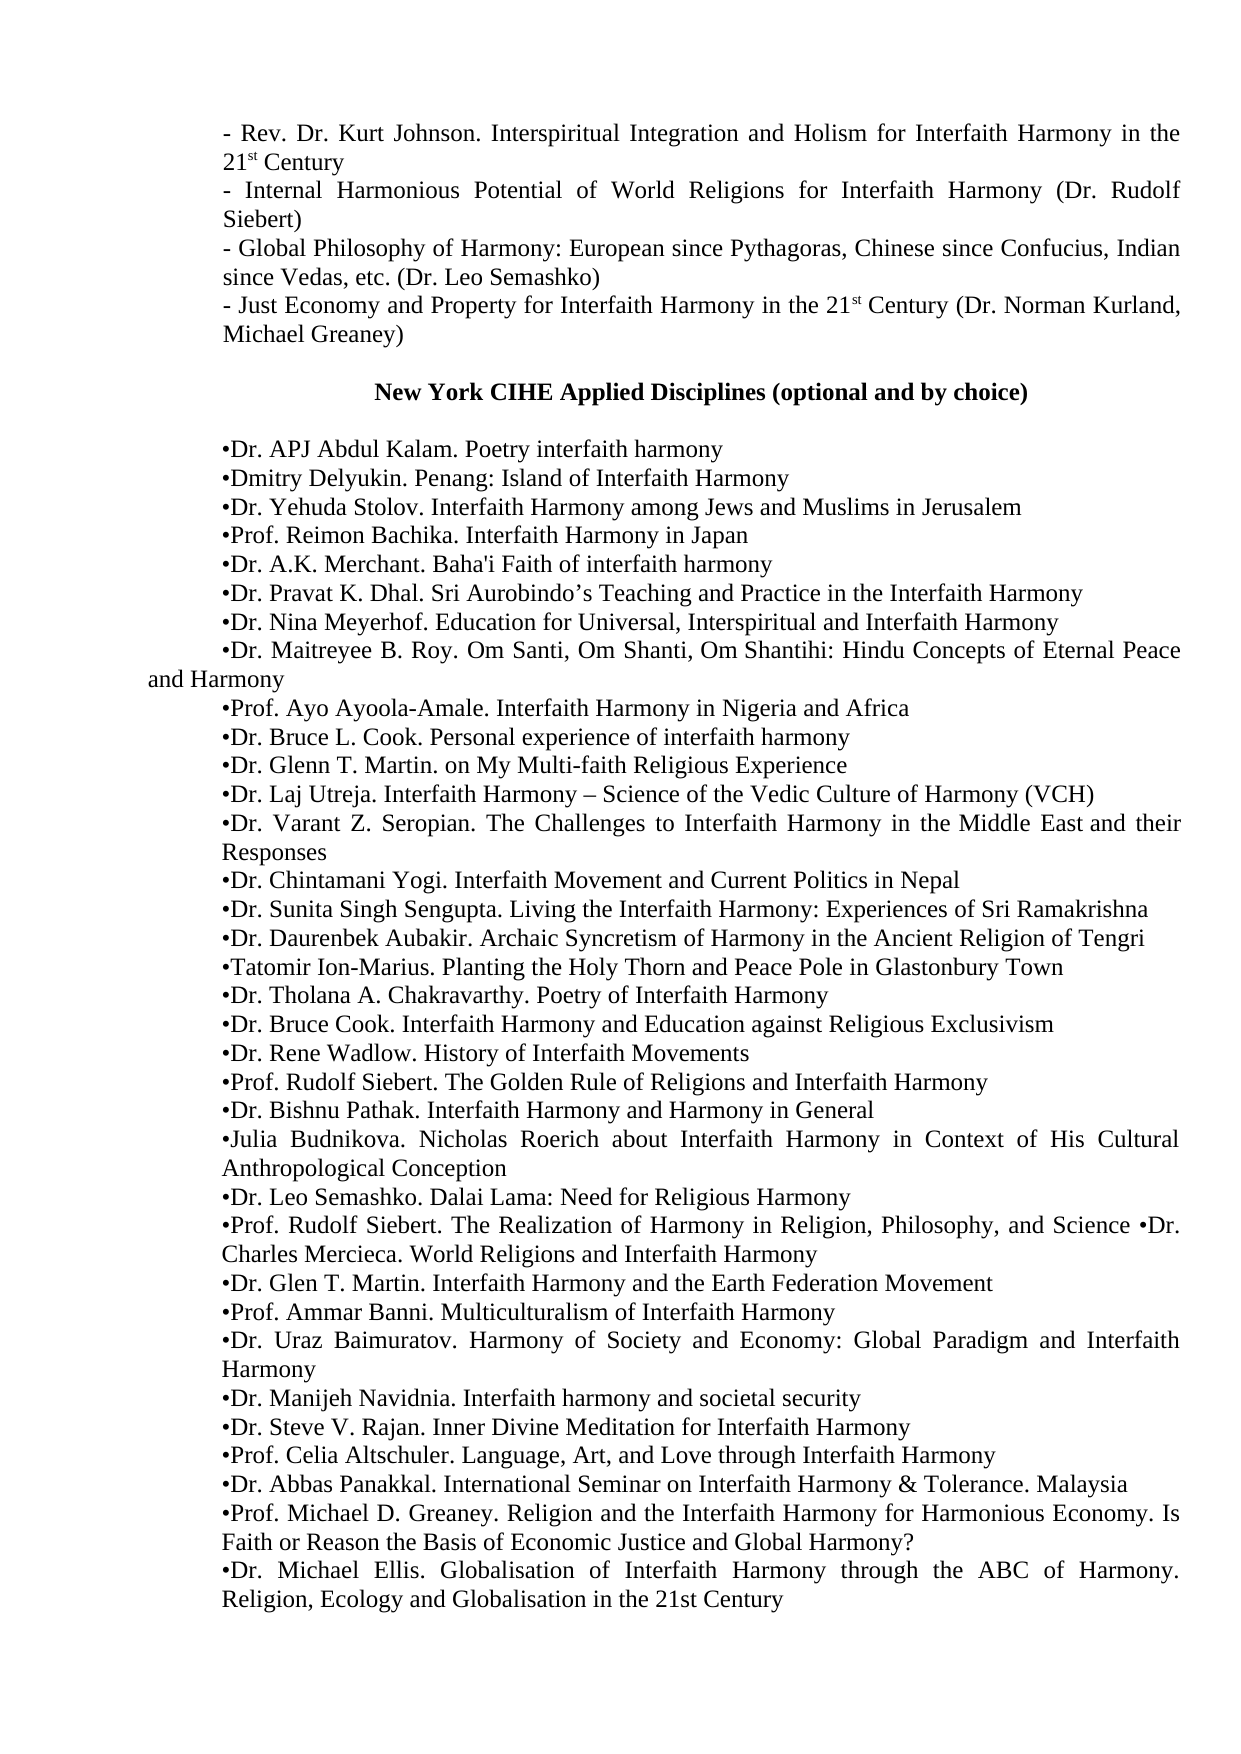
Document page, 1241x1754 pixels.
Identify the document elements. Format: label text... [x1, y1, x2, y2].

text •Dr. Laj Utreja. Interfaith Harmony – Science of the Vedic Culture of Harmony (VCH) [221, 779, 1181, 808]
text •Dr. Leo Semashko. Dalai Lama: Need for Religious Harmony [221, 1182, 1181, 1211]
text •Prof. Michael D. Greaney. Religion and the Interfaith Harmony for Harmonious Economy. Is Faith or Reason the Basis of Economic Justice and Global Harmony? [221, 1498, 1181, 1556]
text •Dr. Glenn T. Martin. on My Multi-faith Religious Experience [221, 751, 1181, 779]
text •Dr. Bruce L. Cook. Personal experience of interfaith harmony [221, 722, 1181, 751]
text •Dr. Sunita Singh Sengupta. Living the Interfaith Harmony: Experiences of Sri Ramakrishna [221, 894, 1181, 923]
text •Julia Budnikova. Nicholas Roerich about Interfaith Harmony in Context of His Cultural Anthropological Conception [221, 1124, 1181, 1182]
text •Prof. Ammar Banni. Multiculturalism of Interfaith Harmony [221, 1297, 1181, 1326]
text •Dr. Uraz Baimuratov. Harmony of Society and Economy: Global Paradigm and Interfaith Harmony [221, 1326, 1181, 1383]
text •Dmitry Delyukin. Penang: Island of Interfaith Harmony [221, 463, 1181, 492]
text •Prof. Ayo Ayoola-Amale. Interfaith Harmony in Nigeria and Africa [221, 693, 1181, 722]
text •Dr. Daurenbek Aubakir. Archaic Syncretism of Harmony in the Ancient Religion of Tengri [221, 923, 1181, 952]
text •Dr. Varant Z. Seropian. The Challenges to Interfaith Harmony in the Middle East and their Responses [221, 808, 1181, 866]
text •Dr. Tholana A. Chakravarthy. Poetry of Interfaith Harmony [221, 981, 1181, 1009]
text - Internal Harmonious Potential of World Religions for Interfaith Harmony (Dr. Rudolf Siebert) [223, 176, 1181, 233]
text •Dr. Yehuda Stolov. Interfaith Harmony among Jews and Muslims in Jerusalem [221, 492, 1181, 521]
text - Just Economy and Property for Interfaith Harmony in the 21st Century (Dr. Norman Kurland, Michael Greaney) [223, 291, 1181, 348]
text - Rev. Dr. Kurt Johnson. Interspiritual Integration and Holism for Interfaith Harmony in the 21st Century [223, 118, 1181, 176]
text •Dr. Chintamani Yogi. Interfaith Movement and Current Politics in Nepal [221, 866, 1181, 894]
text •Prof. Rudolf Siebert. The Golden Rule of Religions and Interfaith Harmony [221, 1067, 1181, 1096]
text •Dr. Nina Meyerhof. Education for Universal, Interspiritual and Interfaith Harmony [148, 607, 1181, 636]
text •Dr. Bishnu Pathak. Interfaith Harmony and Harmony in General [148, 1096, 1181, 1124]
text •Dr. A.K. Merchant. Baha'i Faith of interfaith harmony [221, 549, 1181, 578]
text •Dr. Pravat K. Dhal. Sri Aurobindo’s Teaching and Practice in the Interfaith Harmony [221, 578, 1181, 607]
text - Global Philosophy of Harmony: European since Pythagoras, Chinese since Confucius, Indian since Vedas, etc. (Dr. Leo Semashko) [223, 233, 1181, 291]
text •Dr. Rene Wadlow. History of Interfaith Movements [148, 1038, 1181, 1067]
text New York CIHE Applied Disciplines (optional and by choice) [221, 377, 1181, 406]
text •Dr. Glen T. Martin. Interfaith Harmony and the Earth Federation Movement [221, 1268, 1181, 1297]
text •Dr. Bruce Cook. Interfaith Harmony and Education against Religious Exclusivism [221, 1009, 1181, 1038]
text •Prof. Reimon Bachika. Interfaith Harmony in Japan [221, 521, 1181, 549]
text •Prof. Rudolf Siebert. The Realization of Harmony in Religion, Philosophy, and Science •Dr. Charles Mercieca. World Religions and Interfaith Harmony [221, 1211, 1181, 1268]
text •Dr. Maitreyee B. Roy. Om Santi, Om Shanti, Om Shantihi: Hindu Concepts of Eternal Peace and Harmony [148, 636, 1181, 693]
text •Dr. Abbas Panakkal. International Seminar on Interfaith Harmony & Tolerance. Malaysia [221, 1469, 1181, 1498]
text •Dr. APJ Abdul Kalam. Poetry interfaith harmony [221, 434, 1181, 463]
text •Dr. Michael Ellis. Globalisation of Interfaith Harmony through the ABC of Harmony. Religion, Ecology and Globalisation in the 21st Century [221, 1556, 1181, 1613]
text •Prof. Celia Altschuler. Language, Art, and Love through Interfaith Harmony [221, 1441, 1181, 1469]
text •Tatomir Ion-Marius. Planting the Holy Thorn and Peace Pole in Glastonbury Town [221, 952, 1181, 981]
text •Dr. Steve V. Rajan. Inner Divine Meditation for Interfaith Harmony [221, 1412, 1181, 1441]
text •Dr. Manijeh Navidnia. Interfaith harmony and societal security [221, 1383, 1181, 1412]
